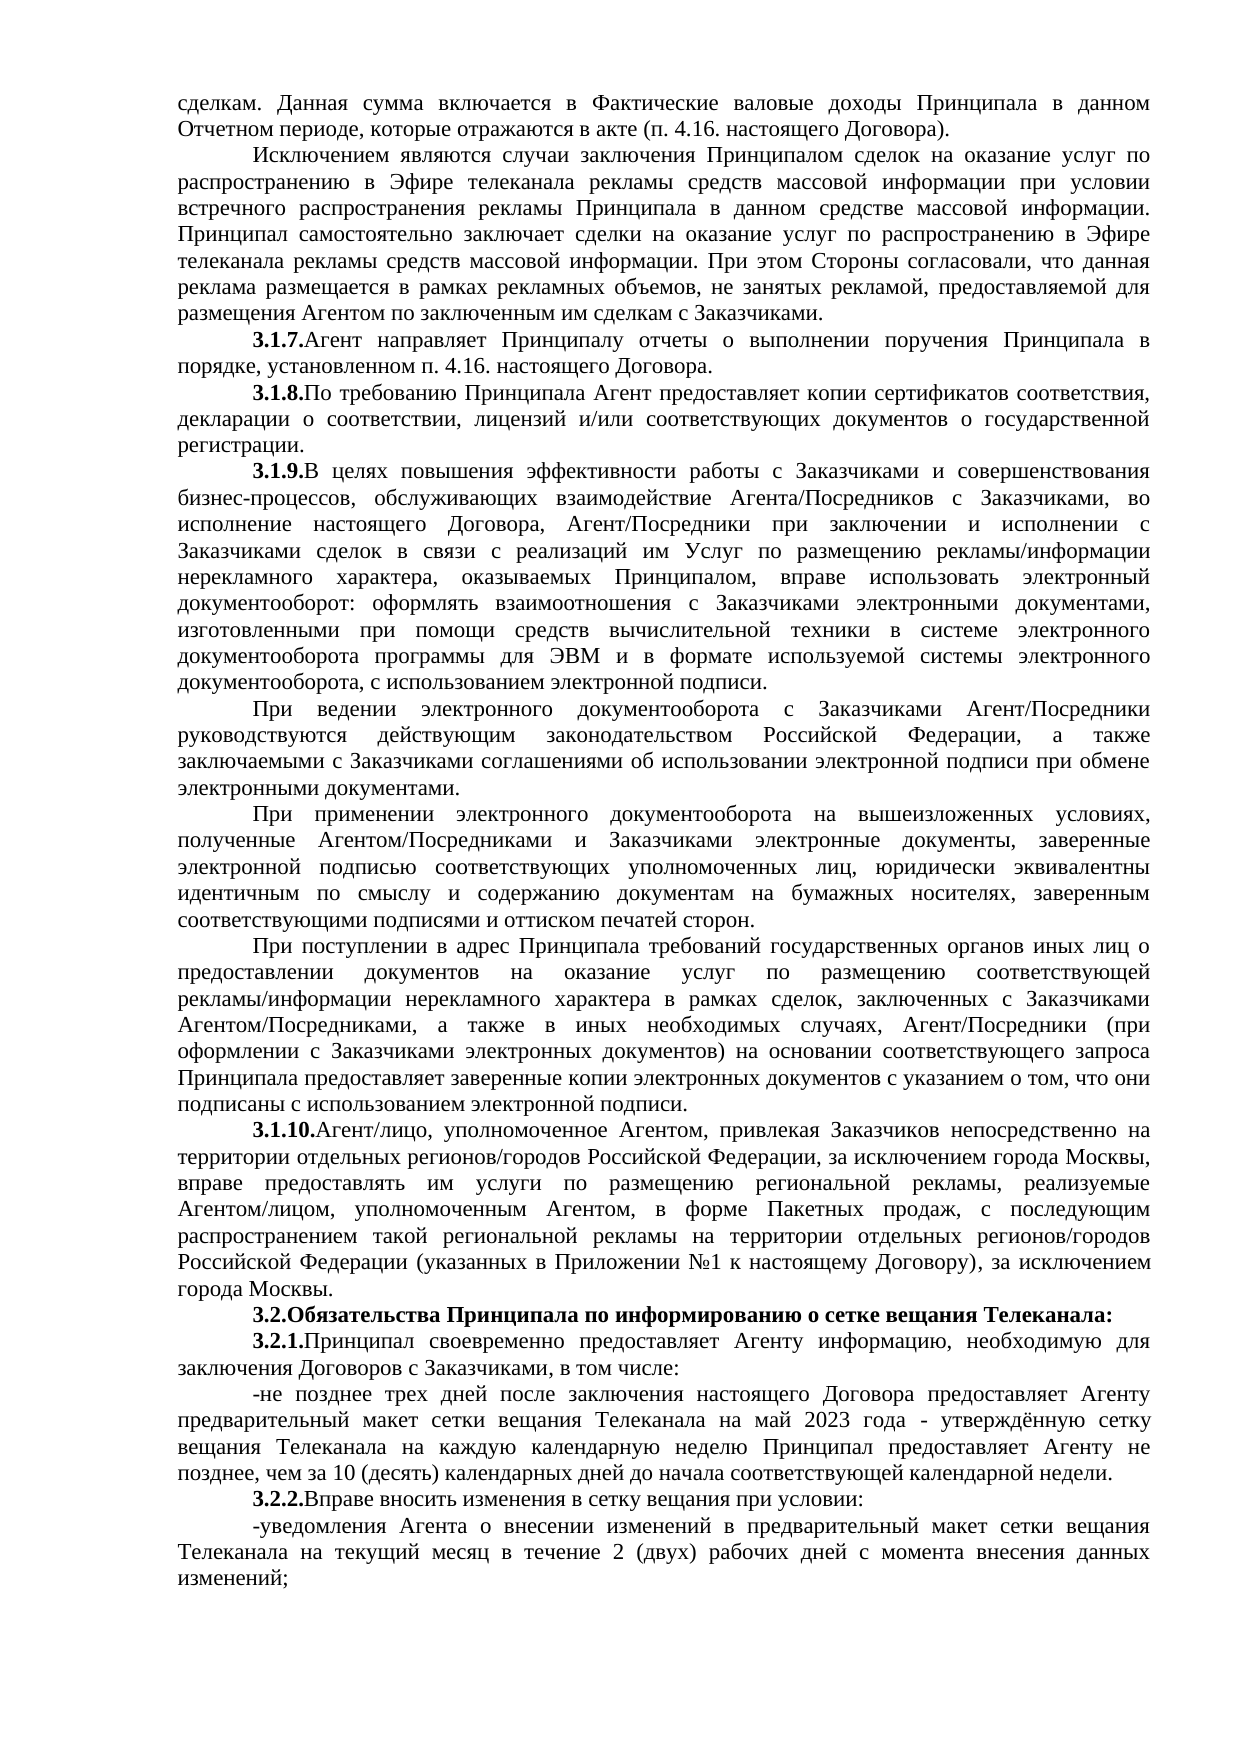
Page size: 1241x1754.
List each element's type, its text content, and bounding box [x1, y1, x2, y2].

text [177, 89, 1152, 141]
text При поступлении в адрес Принципала требований государственных органов иных лиц о предоставлении документов на оказание услуг по размещению соответствующей рекламы/информации нерекламного характера в рамках сделок, заключенных с Заказчиками Агентом/Посредниками, а также в иных необходимых случаях, Агент/Посредники (при оформлении с Заказчиками электронных документов) на основании соответствующего запроса Принципала предоставляет заверенные копии электронных документов с указанием о том, что они подписаны с использованием электронной подписи. [177, 932, 1152, 1116]
text Исключением являются случаи заключения Принципалом сделок на оказание услуг по распространению в Эфире телеканала рекламы средств массовой информации при условии встречного распространения рекламы Принципала в данном средстве массовой информации. Принципал самостоятельно заключает сделки на оказание услуг по распространению в Эфире телеканала рекламы средств массовой информации. При этом Стороны согласовали, что данная реклама размещается в рамках рекламных объемов, не занятых рекламой, предоставляемой для размещения Агентом по заключенным им сделкам с Заказчиками. [177, 141, 1152, 326]
text 3.1.8.По требованию Принципала Агент предоставляет копии сертификатов соответствия, декларации о соответствии, лицензий и/или соответствующих документов о государственной регистрации. [177, 378, 1152, 458]
text -уведомления Агента о внесении изменений в предварительный макет сетки вещания Телеканала на текущий месяц в течение 2 (двух) рабочих дней с момента внесения данных изменений; [177, 1512, 1152, 1591]
text -не позднее трех дней после заключения настоящего Договора предоставляет Агенту предварительный макет сетки вещания Телеканала на май 2023 года - утверждённую сетку вещания Телеканала на каждую календарную неделю Принципал предоставляет Агенту не позднее, чем за 10 (десять) календарных дней до начала соответствующей календарной недели. [177, 1380, 1152, 1485]
text 3.1.9.В целях повышения эффективности работы с Заказчиками и совершенствования бизнес-процессов, обслуживающих взаимодействие Агента/Посредников с Заказчиками, во исполнение настоящего Договора, Агент/Посредники при заключении и исполнении с Заказчиками сделок в связи с реализаций им Услуг по размещению рекламы/информации нерекламного характера, оказываемых Принципалом, вправе использовать электронный документооборот: оформлять взаимоотношения с Заказчиками электронными документами, изготовленными при помощи средств вычислительной техники в системе электронного документооборота программы для ЭВМ и в формате используемой системы электронного документооборота, с использованием электронной подписи. [177, 458, 1152, 695]
text При применении электронного документооборота на вышеизложенных условиях, полученные Агентом/Посредниками и Заказчиками электронные документы, заверенные электронной подписью соответствующих уполномоченных лиц, юридически эквивалентны идентичным по смыслу и содержанию документам на бумажных носителях, заверенным соответствующими подписями и оттиском печатей сторон. [177, 800, 1152, 932]
text 3.2.2.Вправе вносить изменения в сетку вещания при условии: [177, 1485, 1152, 1512]
text 3.2.1.Принципал своевременно предоставляет Агенту информацию, необходимую для заключения Договоров с Заказчиками, в том числе: [177, 1327, 1152, 1380]
text 3.1.10.Агент/лицо, уполномоченное Агентом, привлекая Заказчиков непосредственно на территории отдельных регионов/городов Российской Федерации, за исключением города Москвы, вправе предоставлять им услуги по размещению региональной рекламы, реализуемые Агентом/лицом, уполномоченным Агентом, в форме Пакетных продаж, с последующим распространением такой региональной рекламы на территории отдельных регионов/городов Российской Федерации (указанных в Приложении №1 к настоящему Договору), за исключением города Москвы. [177, 1116, 1152, 1301]
text 3.2.Обязательства Принципала по информированию о сетке вещания Телеканала: [177, 1301, 1152, 1327]
text При ведении электронного документооборота с Заказчиками Агент/Посредники руководствуются действующим законодательством Российской Федерации, а также заключаемыми с Заказчиками соглашениями об использовании электронной подписи при обмене электронными документами. [177, 695, 1152, 800]
text 3.1.7.Агент направляет Принципалу отчеты о выполнении поручения Принципала в порядке, установленном п. 4.16. настоящего Договора. [177, 326, 1152, 378]
